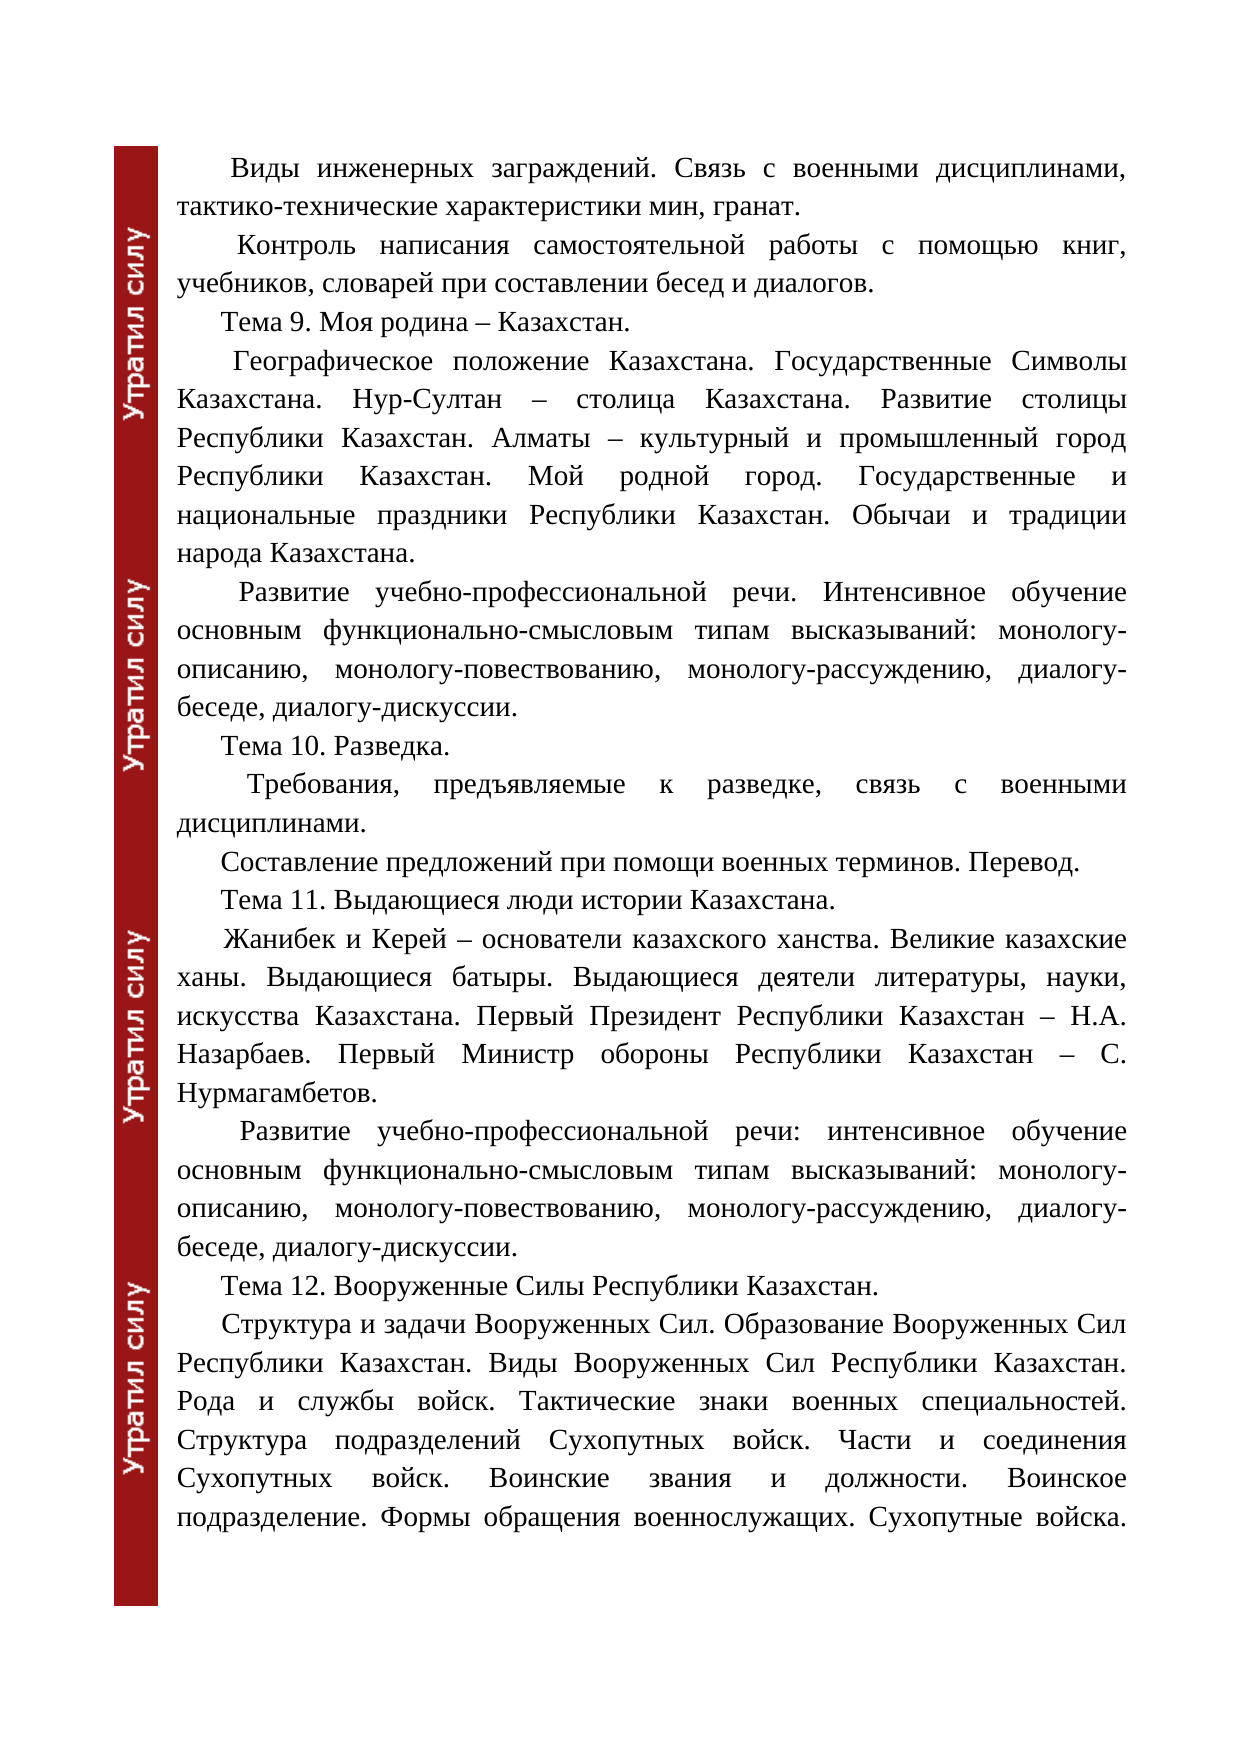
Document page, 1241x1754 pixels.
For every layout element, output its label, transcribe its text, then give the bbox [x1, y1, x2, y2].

text Виды инженерных заграждений. Связь с военными дисциплинами, тактико-технические характеристики мин, гранат. [112, 150, 1128, 222]
picture [114, 299, 158, 304]
text Географическое положение Казахстана. Государственные Символы Казахстана. Нур-Султан – столица Казахстана. Развитие столицы Республики Казахстан. Алматы – культурный и промышленный город Республики Казахстан. Мой родной город. Государственные и национальные праздники Республики Казахстан. Обычаи и традиции народа Казахстана. [112, 343, 1128, 569]
text Развитие учебно-профессиональной речи: интенсивное обучение основным функционально-смысловым типам высказываний: монологу-описанию, монологу-повествованию, монологу-рассуждению, диалогу-беседе, диалогу-дискуссии. [112, 1113, 1128, 1263]
picture [114, 1301, 158, 1306]
text Жанибек и Керей – основатели казахского ханства. Великие казахские ханы. Выдающиеся батыры. Выдающиеся деятели литературы, науки, искусства Казахстана. Первый Президент Республики Казахстан – Н.А. Назарбаев. Первый Министр обороны Республики Казахстан – С. Нурмагамбетов. [112, 921, 1128, 1108]
picture [114, 222, 158, 227]
picture [114, 877, 158, 882]
text Составление предложений при помощи военных терминов. Перевод. [112, 844, 1128, 877]
text Развитие учебно-профессиональной речи. Интенсивное обучение основным функционально-смысловым типам высказываний: монологу-описанию, монологу-повествованию, монологу-рассуждению, диалогу-беседе, диалогу-дискуссии. [112, 574, 1128, 723]
picture [114, 1108, 158, 1113]
text Тема 11. Выдающиеся люди истории Казахстана. [112, 882, 1128, 916]
text Контроль написания самостоятельной работы с помощью книг, учебников, словарей при составлении бесед и диалогов. [112, 227, 1128, 299]
picture [114, 762, 158, 767]
text Требования, предъявляемые к разведке, связь с военными дисциплинами. [112, 767, 1128, 839]
picture [114, 146, 158, 150]
picture [114, 723, 158, 728]
picture [114, 569, 158, 574]
picture [114, 338, 158, 343]
picture [114, 1263, 158, 1268]
picture [114, 916, 158, 921]
text Тема 10. Разведка. [112, 728, 1128, 762]
text Тема 12. Вооруженные Силы Республики Казахстан. [112, 1268, 1128, 1301]
picture [114, 839, 158, 844]
text Тема 9. Моя родина – Казахстан. [112, 304, 1128, 338]
picture [114, 1532, 158, 1606]
